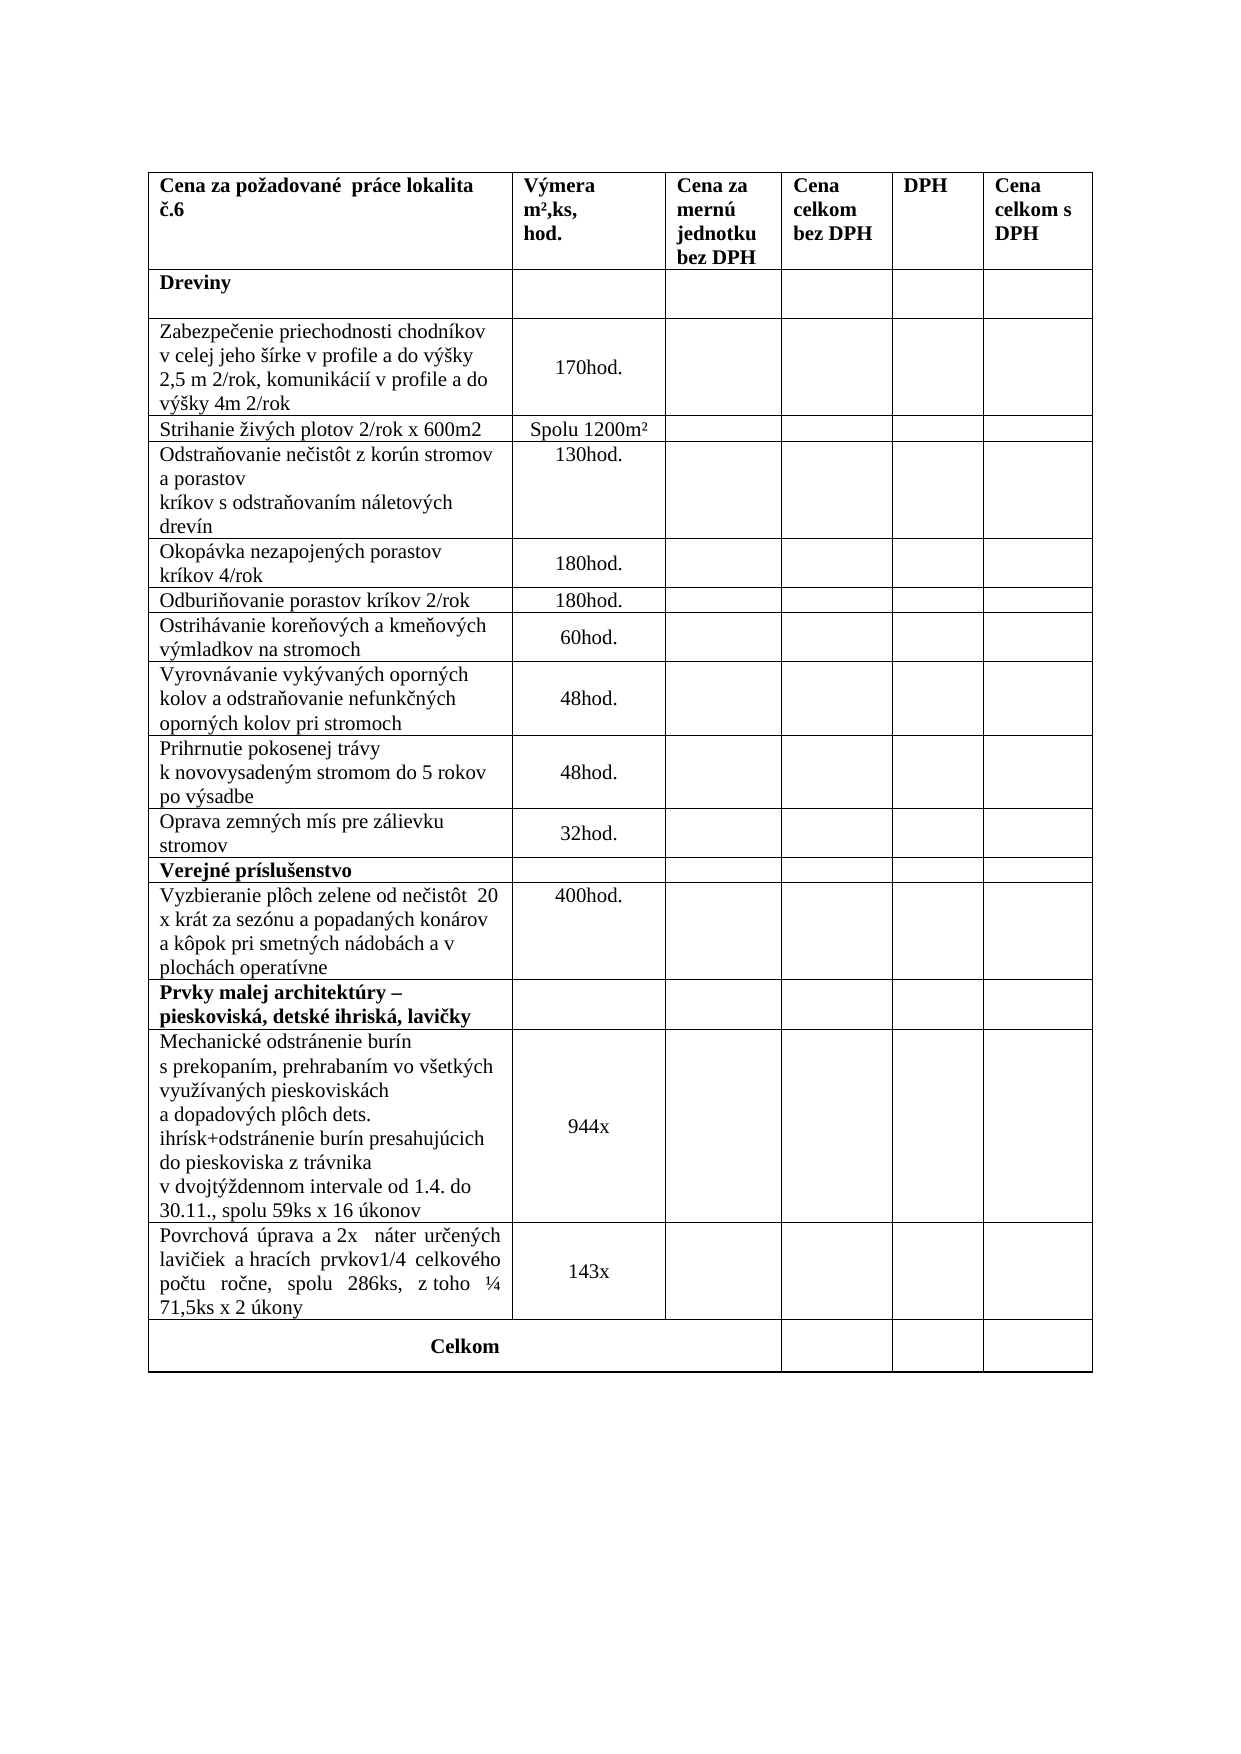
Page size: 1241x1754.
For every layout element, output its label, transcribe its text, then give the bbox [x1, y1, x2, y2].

table_cell [782, 858, 892, 882]
table_cell [782, 1030, 892, 1222]
table_cell Ostrihávanie koreňových a kmeňových výmladkov na stromoch [149, 613, 512, 661]
table_cell [666, 662, 781, 734]
table_cell Zabezpečenie priechodnosti chodníkov v celej jeho šírke v profile a do výšky 2,5 m 2/rok, komunikácií v profile a do výšky 4m 2/rok [149, 319, 512, 415]
table_cell [984, 736, 1092, 808]
table_cell [984, 858, 1092, 882]
table_cell [984, 539, 1092, 587]
table_cell [893, 539, 983, 587]
table_cell [666, 416, 781, 441]
table_cell [666, 270, 781, 318]
table_cell [513, 980, 665, 1028]
table_cell [893, 613, 983, 661]
table_cell [893, 270, 983, 318]
table_cell [782, 442, 892, 538]
table_cell [666, 588, 781, 612]
table_cell [893, 319, 983, 415]
table_cell [893, 736, 983, 808]
table_cell Vyzbieranie plôch zelene od nečistôt 20 x krát za sezónu a popadaných konárov a kôpok pri smetných nádobách a v plochách operatívne [149, 883, 512, 979]
table_header Cena celkom s DPH [984, 173, 1092, 269]
table_cell [666, 809, 781, 857]
table_header Výmera m²,ks, hod. [513, 173, 665, 269]
table_cell Mechanické odstránenie burín s prekopaním, prehrabaním vo všetkých využívaných pieskoviskách a dopadových plôch dets. ihrísk+odstránenie burín presahujúcich do pieskoviska z trávnika v dvojtýždennom intervale od 1.4. do 30.11., spolu 59ks x 16 úkonov [149, 1030, 512, 1222]
table_cell [666, 980, 781, 1028]
table_cell Vyrovnávanie vykývaných oporných kolov a odstraňovanie nefunkčných oporných kolov pri stromoch [149, 662, 512, 734]
table_cell [893, 1030, 983, 1222]
table_cell [984, 809, 1092, 857]
table_cell Oprava zemných mís pre zálievku stromov [149, 809, 512, 857]
table_cell [893, 442, 983, 538]
table_cell 130hod. [513, 442, 665, 538]
table_cell [984, 588, 1092, 612]
table_cell [984, 980, 1092, 1028]
table_cell [893, 809, 983, 857]
table_cell [782, 809, 892, 857]
table_cell [666, 858, 781, 882]
table_header Cena za požadované práce lokalita č.6 [149, 173, 512, 269]
table_cell [984, 1223, 1092, 1319]
table_cell [666, 613, 781, 661]
table_cell [666, 1223, 781, 1319]
table_cell [782, 416, 892, 441]
table_cell [782, 319, 892, 415]
table_cell [893, 588, 983, 612]
table_cell [782, 613, 892, 661]
table_cell 48hod. [513, 662, 665, 734]
table_cell 60hod. [513, 613, 665, 661]
table_cell [666, 883, 781, 979]
table_cell [513, 858, 665, 882]
table_cell [782, 1223, 892, 1319]
table_cell [984, 1030, 1092, 1222]
table_cell [782, 1320, 892, 1371]
table_cell Celkom [149, 1320, 781, 1371]
table_cell [782, 736, 892, 808]
table_cell 400hod. [513, 883, 665, 979]
table_cell Spolu 1200m² [513, 416, 665, 441]
table_cell Odburiňovanie porastov kríkov 2/rok [149, 588, 512, 612]
table_cell [893, 1223, 983, 1319]
table_header Cena za mernú jednotku bez DPH [666, 173, 781, 269]
table_cell 180hod. [513, 539, 665, 587]
table_cell [782, 270, 892, 318]
table_cell [782, 539, 892, 587]
table_cell [666, 319, 781, 415]
table_cell Prvky malej architektúry – pieskoviská, detské ihriská, lavičky [149, 980, 512, 1028]
table_cell Verejné príslušenstvo [149, 858, 512, 882]
table_cell [782, 980, 892, 1028]
table_cell 143x [513, 1223, 665, 1319]
table_cell [666, 1030, 781, 1222]
table_cell [984, 270, 1092, 318]
table_cell [893, 416, 983, 441]
table_cell [666, 442, 781, 538]
table_cell [893, 1320, 983, 1371]
table_cell Odstraňovanie nečistôt z korún stromov a porastov kríkov s odstraňovaním náletových drevín [149, 442, 512, 538]
table_cell [984, 1320, 1092, 1371]
table_cell [893, 662, 983, 734]
table_cell [893, 883, 983, 979]
table_cell [984, 662, 1092, 734]
table_header DPH [893, 173, 983, 269]
table_cell Povrchová úprava a 2x náter určených lavičiek a hracích prvkov1/4 celkového počtu ročne, spolu 286ks, z toho ¼ 71,5ks x 2 úkony [149, 1223, 512, 1319]
table_cell 180hod. [513, 588, 665, 612]
table_cell [666, 539, 781, 587]
table_cell 944x [513, 1030, 665, 1222]
table_cell 32hod. [513, 809, 665, 857]
table_cell [984, 442, 1092, 538]
table_cell 170hod. [513, 319, 665, 415]
table_cell Strihanie živých plotov 2/rok x 600m2 [149, 416, 512, 441]
table_cell [893, 980, 983, 1028]
table_cell Dreviny [149, 270, 512, 318]
table_cell [984, 416, 1092, 441]
table_cell [666, 736, 781, 808]
table_cell [782, 588, 892, 612]
table_cell [782, 662, 892, 734]
table_header Cena celkom bez DPH [782, 173, 892, 269]
table_cell [984, 883, 1092, 979]
table_cell [782, 883, 892, 979]
table_cell [984, 613, 1092, 661]
table_cell [513, 270, 665, 318]
table_cell 48hod. [513, 736, 665, 808]
table_cell Prihrnutie pokosenej trávy k novovysadeným stromom do 5 rokov po výsadbe [149, 736, 512, 808]
table_cell Okopávka nezapojených porastov kríkov 4/rok [149, 539, 512, 587]
table_cell [893, 858, 983, 882]
table_cell [984, 319, 1092, 415]
